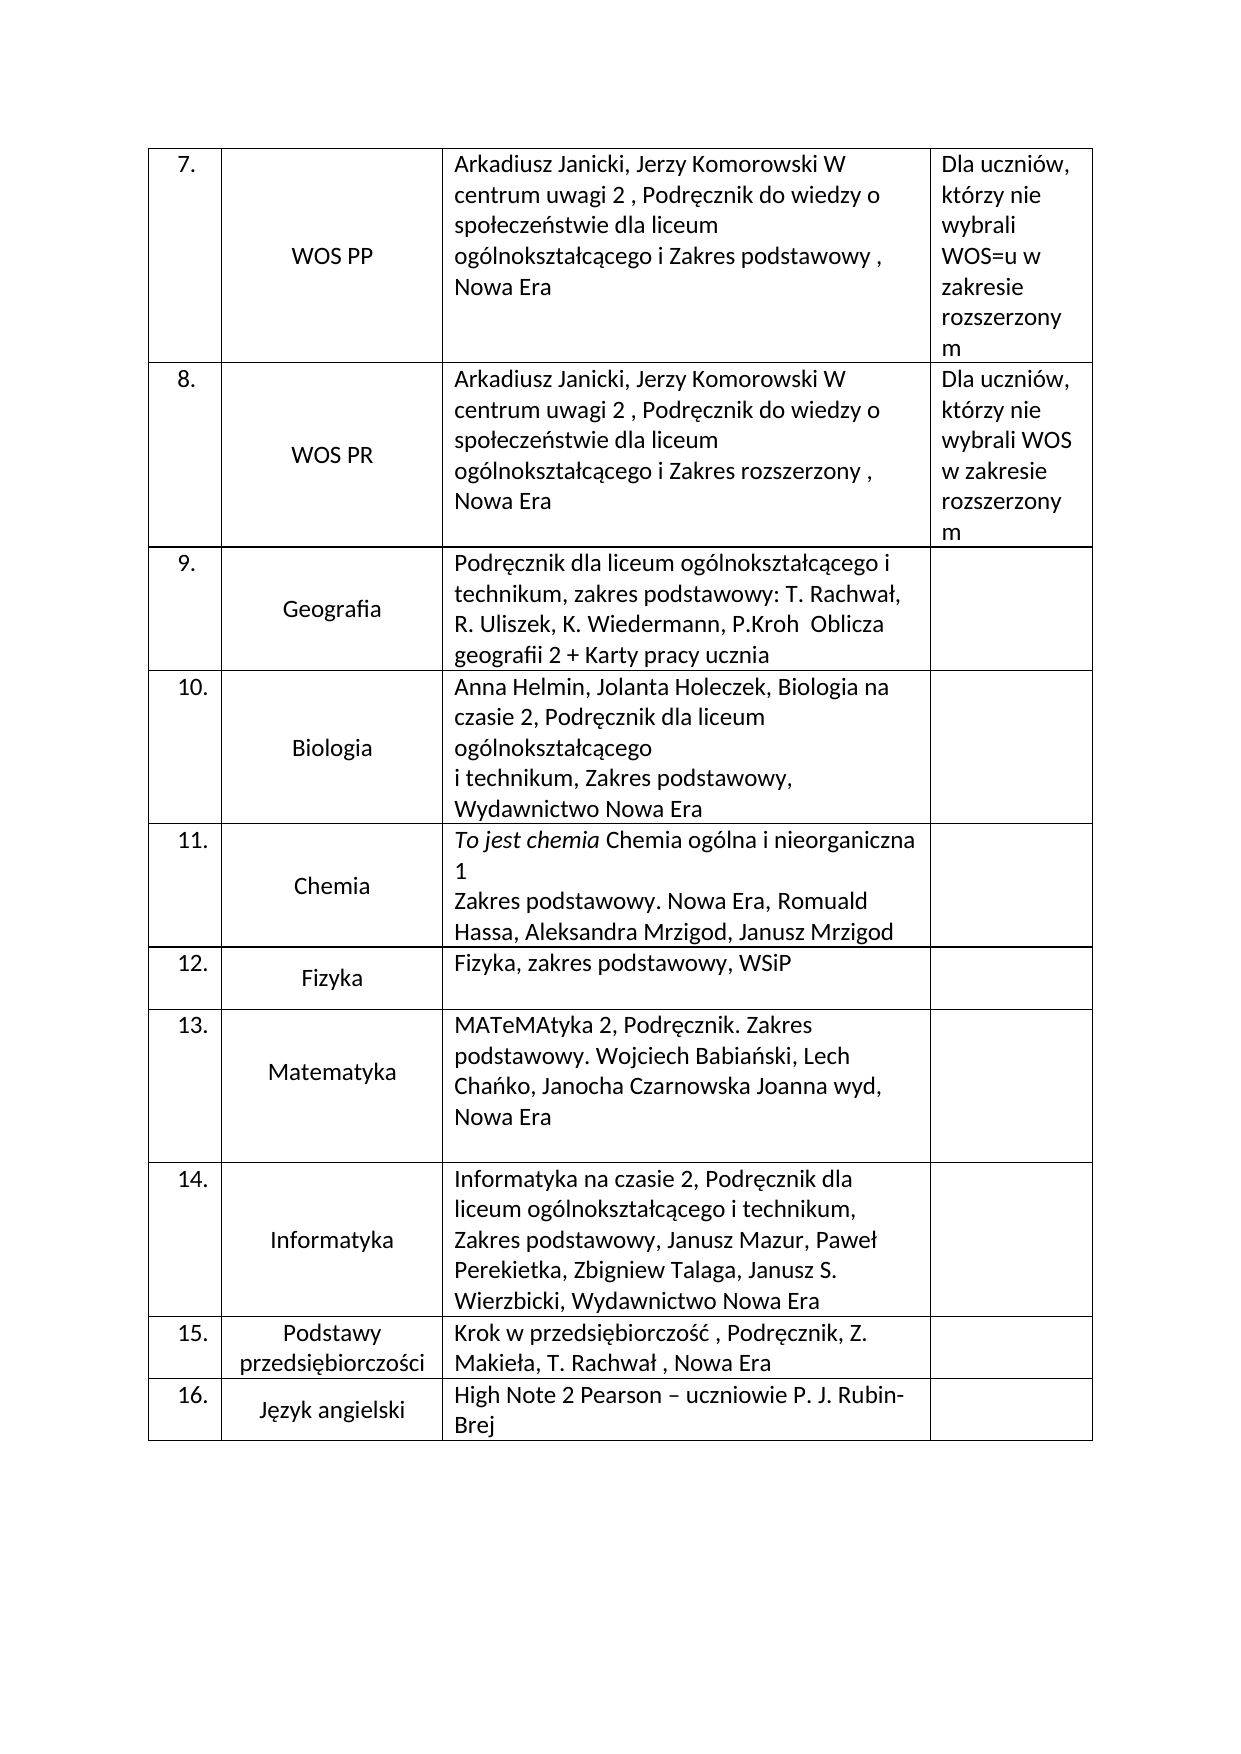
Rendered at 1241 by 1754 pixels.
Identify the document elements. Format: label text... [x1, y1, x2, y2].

table_cell [149, 824, 221, 946]
table_cell Dla uczniów, którzy nie wybrali WOS w zakresie rozszerzonym [931, 363, 1092, 546]
table_cell Informatyka [222, 1163, 442, 1316]
table_cell To jest chemia Chemia ogólna i nieorganiczna 1 Zakres podstawowy. Nowa Era, Romuald Hassa, Aleksandra Mrzigod, Janusz Mrzigod [443, 824, 930, 946]
table_cell [149, 1163, 221, 1316]
table_cell [149, 671, 221, 823]
table_cell Dla uczniów, którzy nie wybrali WOS=u w zakresie rozszerzonym [931, 149, 1092, 362]
table_cell MATeMAtyka 2, Podręcznik. Zakres podstawowy. Wojciech Babiański, Lech Chańko, Janocha Czarnowska Joanna wyd, Nowa Era [443, 1010, 930, 1162]
table_cell Język angielski [222, 1379, 442, 1440]
table_cell [149, 548, 221, 669]
table_cell Chemia [222, 824, 442, 946]
table_cell Fizyka [222, 948, 442, 1008]
table_cell [931, 1317, 1092, 1378]
table_cell WOS PP [222, 149, 442, 362]
table_cell [149, 149, 221, 362]
table_cell Biologia [222, 671, 442, 823]
table_cell Podręcznik dla liceum ogólnokształcącego i technikum, zakres podstawowy: T. Rachwał, R. Uliszek, K. Wiedermann, P.Kroh Oblicza geografii 2 + Karty pracy ucznia [443, 548, 930, 669]
table_cell WOS PR [222, 363, 442, 546]
table_cell [149, 1379, 221, 1440]
table_cell [931, 1379, 1092, 1440]
table_cell Matematyka [222, 1010, 442, 1162]
table_cell [931, 548, 1092, 669]
table_cell [931, 824, 1092, 946]
table_cell Krok w przedsiębiorczość , Podręcznik, Z. Makieła, T. Rachwał , Nowa Era [443, 1317, 930, 1378]
table_cell Fizyka, zakres podstawowy, WSiP [443, 948, 930, 1008]
table_cell High Note 2 Pearson – uczniowie P. J. Rubin-Brej [443, 1379, 930, 1440]
table_cell [149, 1010, 221, 1162]
table_cell [149, 363, 221, 546]
table_cell Anna Helmin, Jolanta Holeczek, Biologia na czasie 2, Podręcznik dla liceum ogólnokształcącego i technikum, Zakres podstawowy, Wydawnictwo Nowa Era [443, 671, 930, 823]
table_cell [149, 948, 221, 1008]
table_cell [931, 948, 1092, 1008]
table_cell Arkadiusz Janicki, Jerzy Komorowski W centrum uwagi 2 , Podręcznik do wiedzy o społeczeństwie dla liceum ogólnokształcącego i Zakres podstawowy , Nowa Era [443, 149, 930, 362]
table_cell Geografia [222, 548, 442, 669]
table_cell Arkadiusz Janicki, Jerzy Komorowski W centrum uwagi 2 , Podręcznik do wiedzy o społeczeństwie dla liceum ogólnokształcącego i Zakres rozszerzony , Nowa Era [443, 363, 930, 546]
table_cell Informatyka na czasie 2, Podręcznik dla liceum ogólnokształcącego i technikum, Zakres podstawowy, Janusz Mazur, Paweł Perekietka, Zbigniew Talaga, Janusz S. Wierzbicki, Wydawnictwo Nowa Era [443, 1163, 930, 1316]
table_cell Podstawy przedsiębiorczości [222, 1317, 442, 1378]
table_cell [149, 1317, 221, 1378]
table_cell [931, 1010, 1092, 1162]
table_cell [931, 671, 1092, 823]
table_cell [931, 1163, 1092, 1316]
